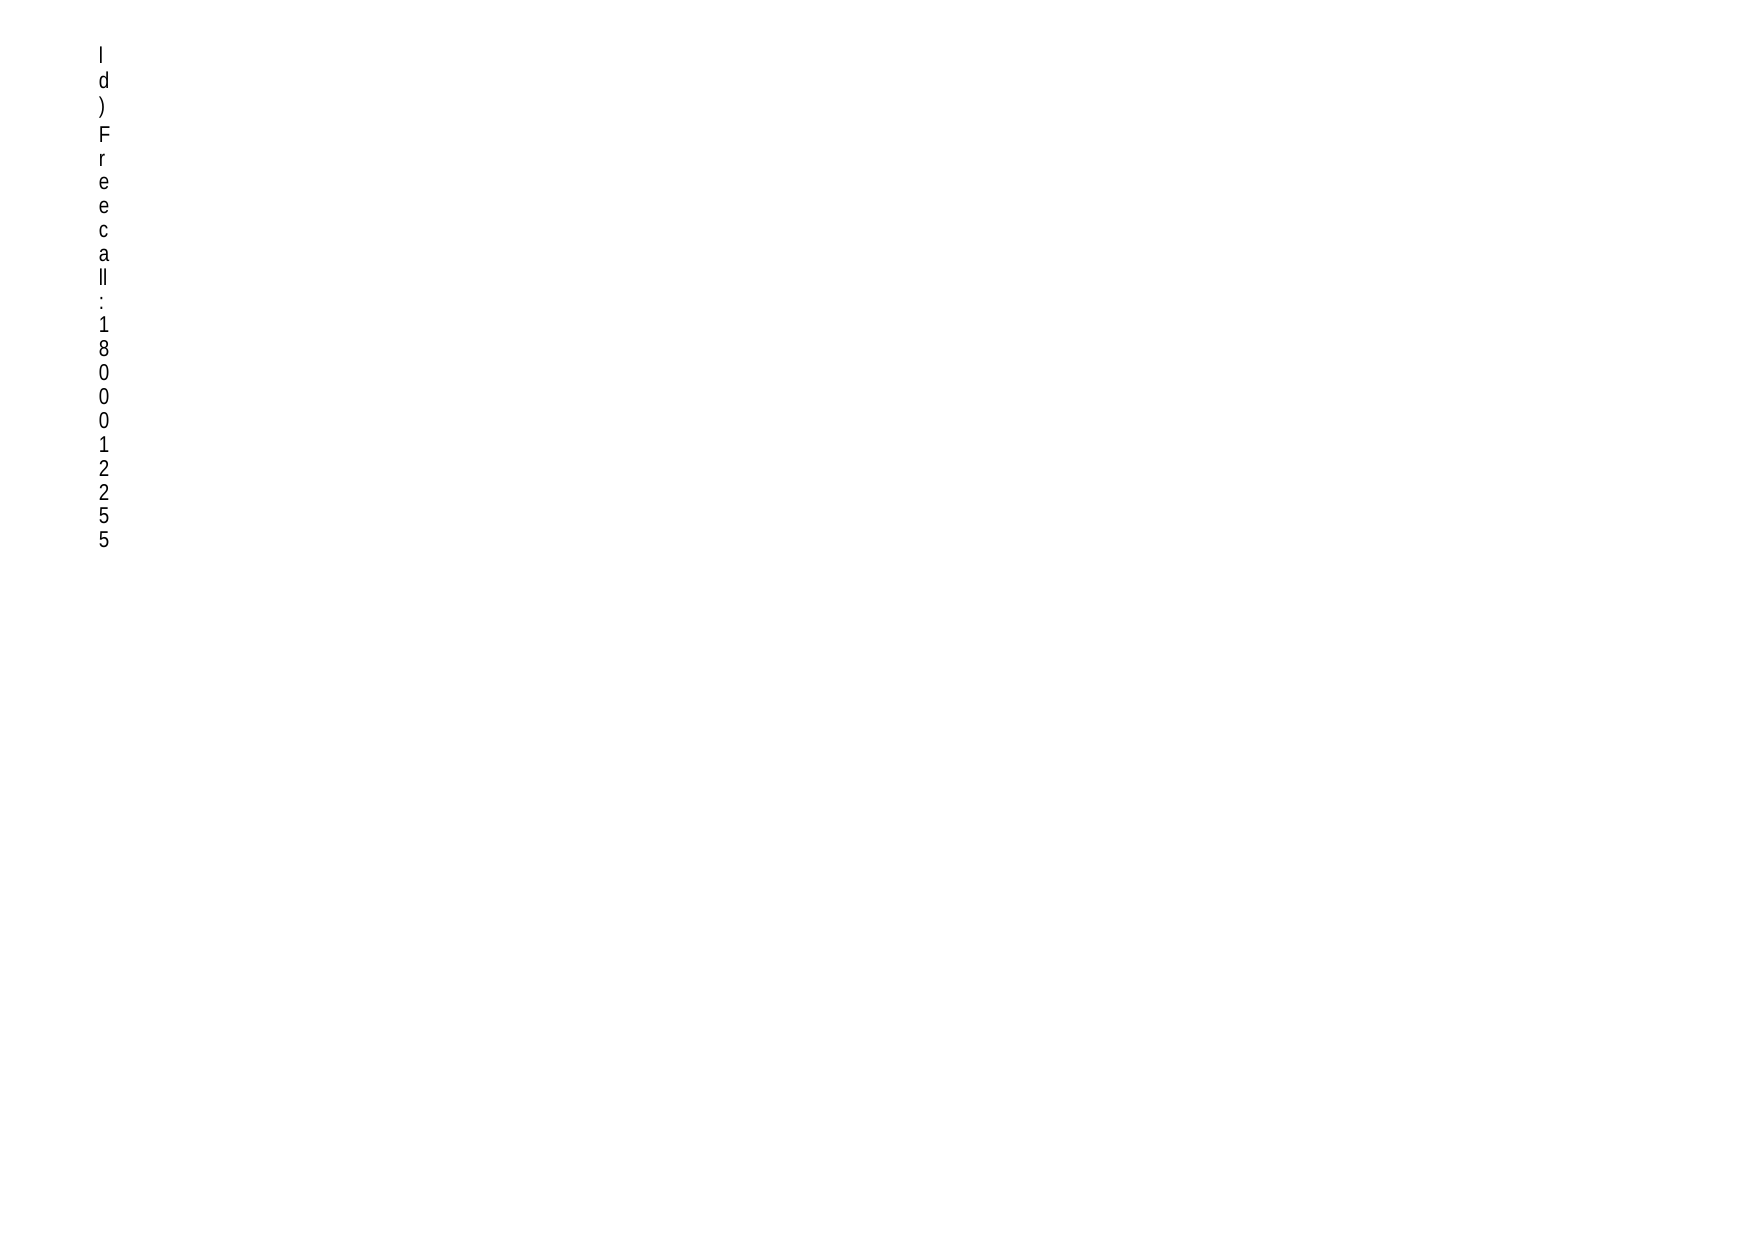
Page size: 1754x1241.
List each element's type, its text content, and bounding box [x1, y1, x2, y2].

text Freecall: 1800 012 255 [98, 123, 111, 552]
